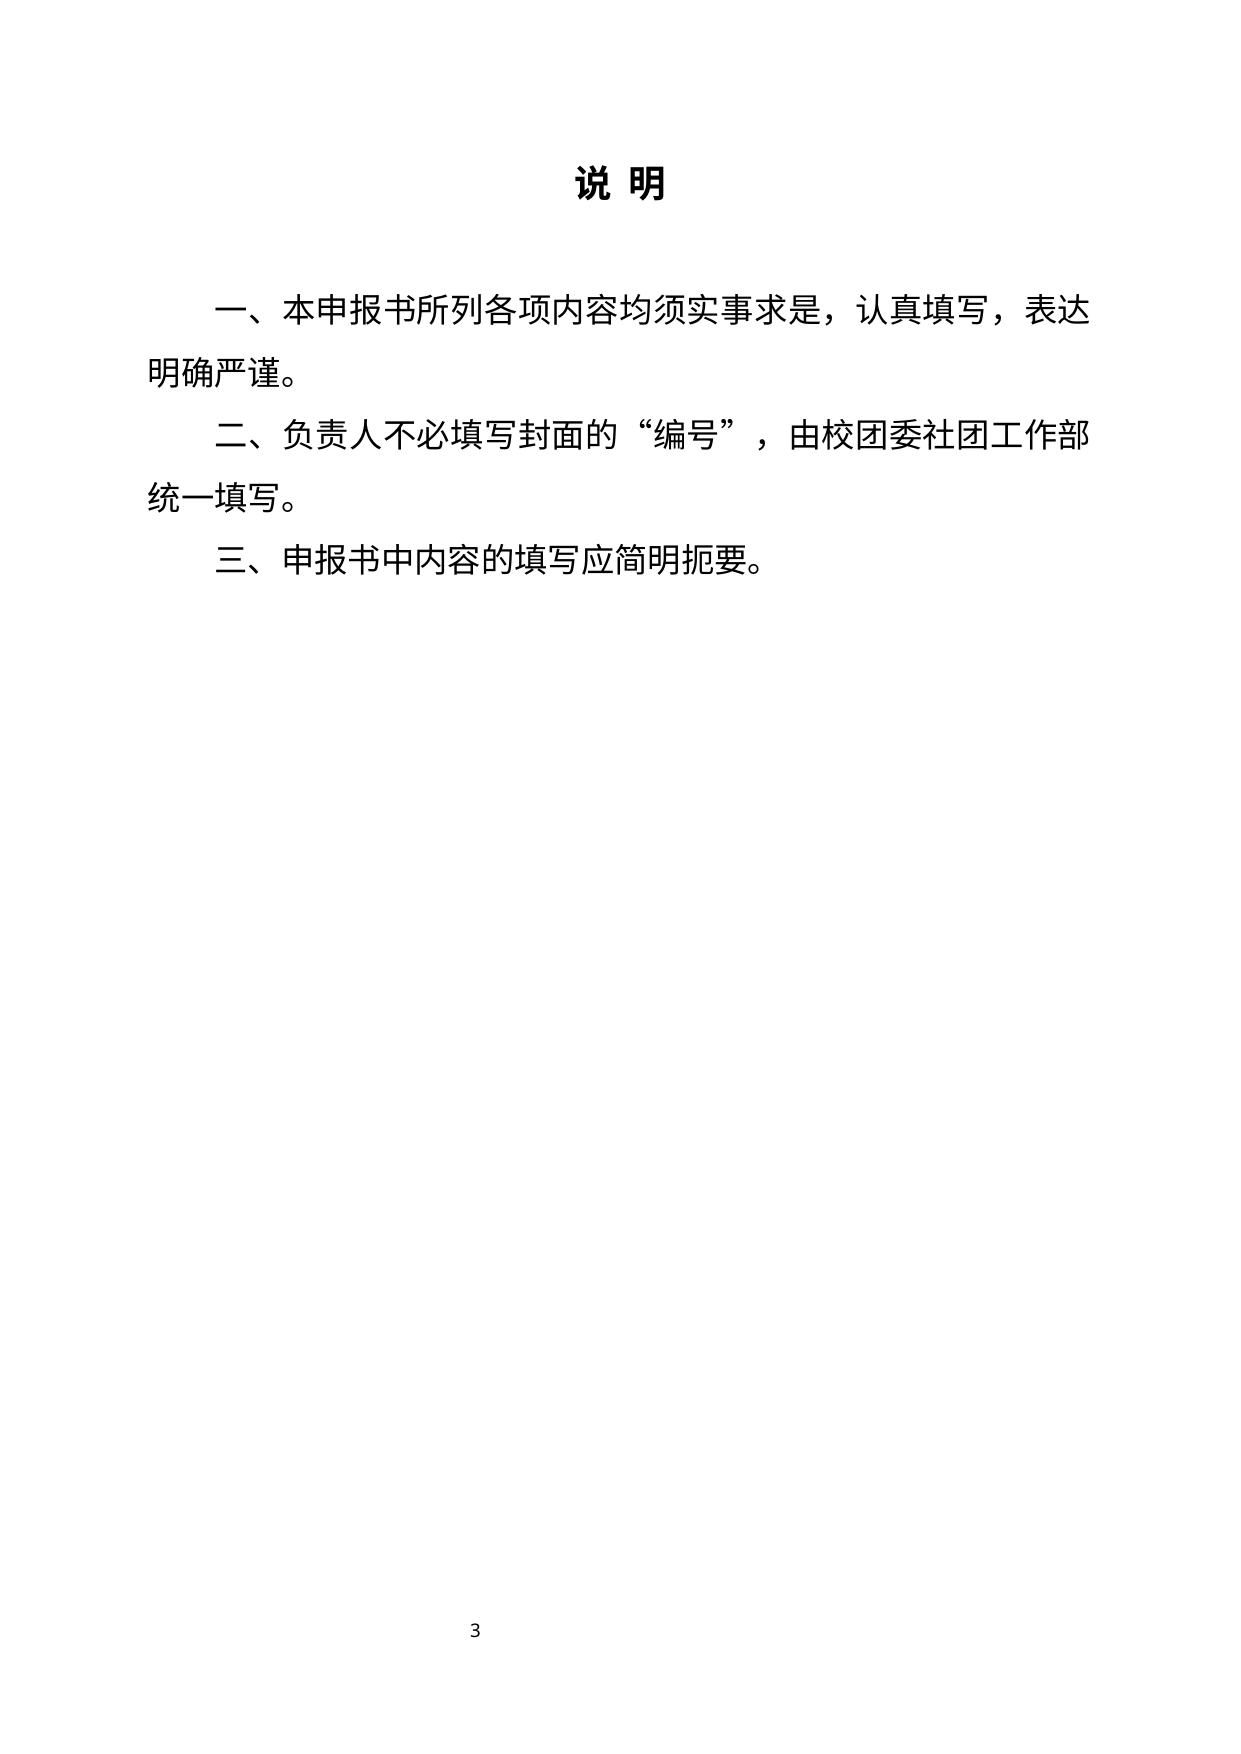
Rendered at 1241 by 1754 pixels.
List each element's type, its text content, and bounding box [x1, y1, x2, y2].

text 二、负责人不必填写封面的“编号”，由校团委社团工作部统一填写。 [148, 398, 1092, 523]
text 说 明 [148, 148, 1092, 210]
text 三、申报书中内容的填写应简明扼要。 [148, 523, 1092, 585]
text 一、本申报书所列各项内容均须实事求是，认真填写，表达明确严谨。 [148, 273, 1092, 398]
